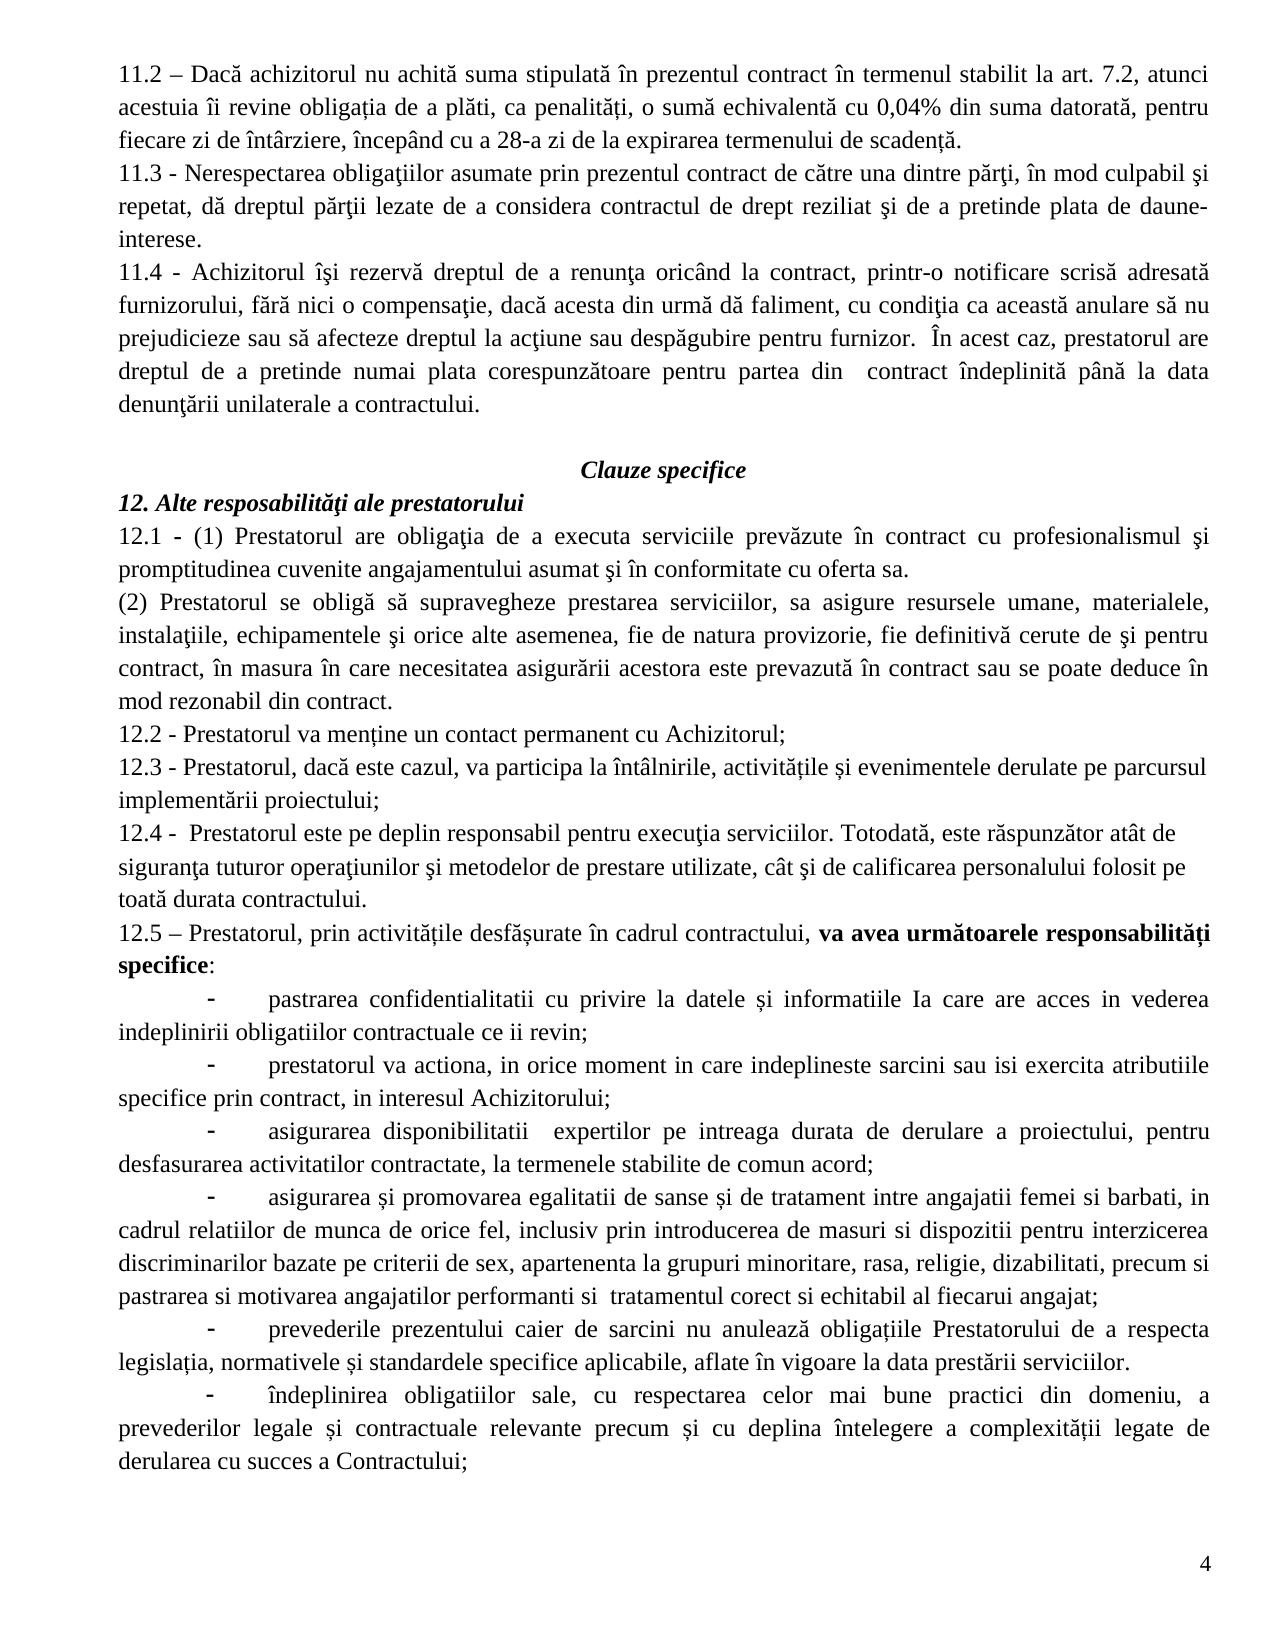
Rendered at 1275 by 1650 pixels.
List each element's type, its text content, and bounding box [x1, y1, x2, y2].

list prestatorul va actiona, in orice moment in care indeplineste sarcini sau isi exercita atributiile specifice prin contract, in interesul Achizitorului; [118, 1050, 1211, 1111]
text 12.4 - Prestatorul este pe deplin responsabil pentru execuţia serviciilor. Totodată, este răspunzător atât de siguranţa tuturor operaţiunilor şi metodelor de prestare utilizate, cât şi de calificarea personalului folosit pe toată durata contractului. [118, 818, 1211, 913]
list pastrarea confidentialitatii cu privire la datele și informatiile Ia care are acces in vederea indeplinirii obligatiilor contractuale ce ii revin; [118, 984, 1211, 1045]
list îndeplinirea obligatiilor sale, cu respectarea celor mai bune practici din domeniu, a prevederilor legale și contractuale relevante precum și cu deplina întelegere a complexității legate de derularea cu succes a Contractului; [118, 1380, 1211, 1475]
text 12.3 - Prestatorul, dacă este cazul, va participa la întâlnirile, activitățile și evenimentele derulate pe parcursul implementării proiectului; [118, 752, 1211, 814]
text Clauze specifice [118, 455, 1211, 484]
text 11.3 - Nerespectarea obligaţiilor asumate prin prezentul contract de către una dintre părţi, în mod culpabil şi repetat, dă dreptul părţii lezate de a considera contractul de drept reziliat şi de a pretinde plata de daune-interese. [118, 158, 1211, 253]
text 11.2 – Dacă achizitorul nu achită suma stipulată în prezentul contract în termenul stabilit la art. 7.2, atunci acestuia îi revine obligația de a plăti, ca penalități, o sumă echivalentă cu 0,04% din suma datorată, pentru fiecare zi de întârziere, începând cu a 28-a zi de la expirarea termenului de scadență. [118, 59, 1211, 154]
text 12.1 - (1) Prestatorul are obligaţia de a executa serviciile prevăzute în contract cu profesionalismul şi promptitudinea cuvenite angajamentului asumat şi în conformitate cu oferta sa. [118, 521, 1211, 583]
list prevederile prezentului caier de sarcini nu anulează obligațiile Prestatorului de a respecta legislația, normativele și standardele specifice aplicabile, aflate în vigoare la data prestării serviciilor. [118, 1314, 1211, 1376]
list asigurarea și promovarea egalitatii de sanse și de tratament intre angajatii femei si barbati, in cadrul relatiilor de munca de orice fel, inclusiv prin introducerea de masuri si dispozitii pentru interzicerea discriminarilor bazate pe criterii de sex, apartenenta la grupuri minoritare, rasa, religie, dizabilitati, precum si pastrarea si motivarea angajatilor performanti si tratamentul corect si echitabil al fiecarui angajat; [118, 1182, 1211, 1309]
list asigurarea disponibilitatii expertilor pe intreaga durata de derulare a proiectului, pentru desfasurarea activitatilor contractate, la termenele stabilite de comun acord; [118, 1116, 1211, 1177]
text 12.2 - Prestatorul va menține un contact permanent cu Achizitorul; [118, 719, 1211, 748]
text 11.4 - Achizitorul îşi rezervă dreptul de a renunţa oricând la contract, printr-o notificare scrisă adresată furnizorului, fără nici o compensaţie, dacă acesta din urmă dă faliment, cu condiţia ca această anulare să nu prejudicieze sau să afecteze dreptul la acţiune sau despăgubire pentru furnizor. În acest caz, prestatorul are dreptul de a pretinde numai plata corespunzătoare pentru partea din contract îndeplinită până la data denunţării unilaterale a contractului. [118, 257, 1211, 418]
text 12. Alte resposabilităţi ale prestatorului [118, 488, 1211, 517]
text (2) Prestatorul se obligă să supravegheze prestarea serviciilor, sa asigure resursele umane, materialele, instalaţiile, echipamentele şi orice alte asemenea, fie de natura provizorie, fie definitivă cerute de şi pentru contract, în masura în care necesitatea asigurării acestora este prevazută în contract sau se poate deduce în mod rezonabil din contract. [118, 587, 1211, 715]
text 12.5 – Prestatorul, prin activitățile desfășurate în cadrul contractului, va avea următoarele responsabilități specifice: [118, 918, 1211, 979]
